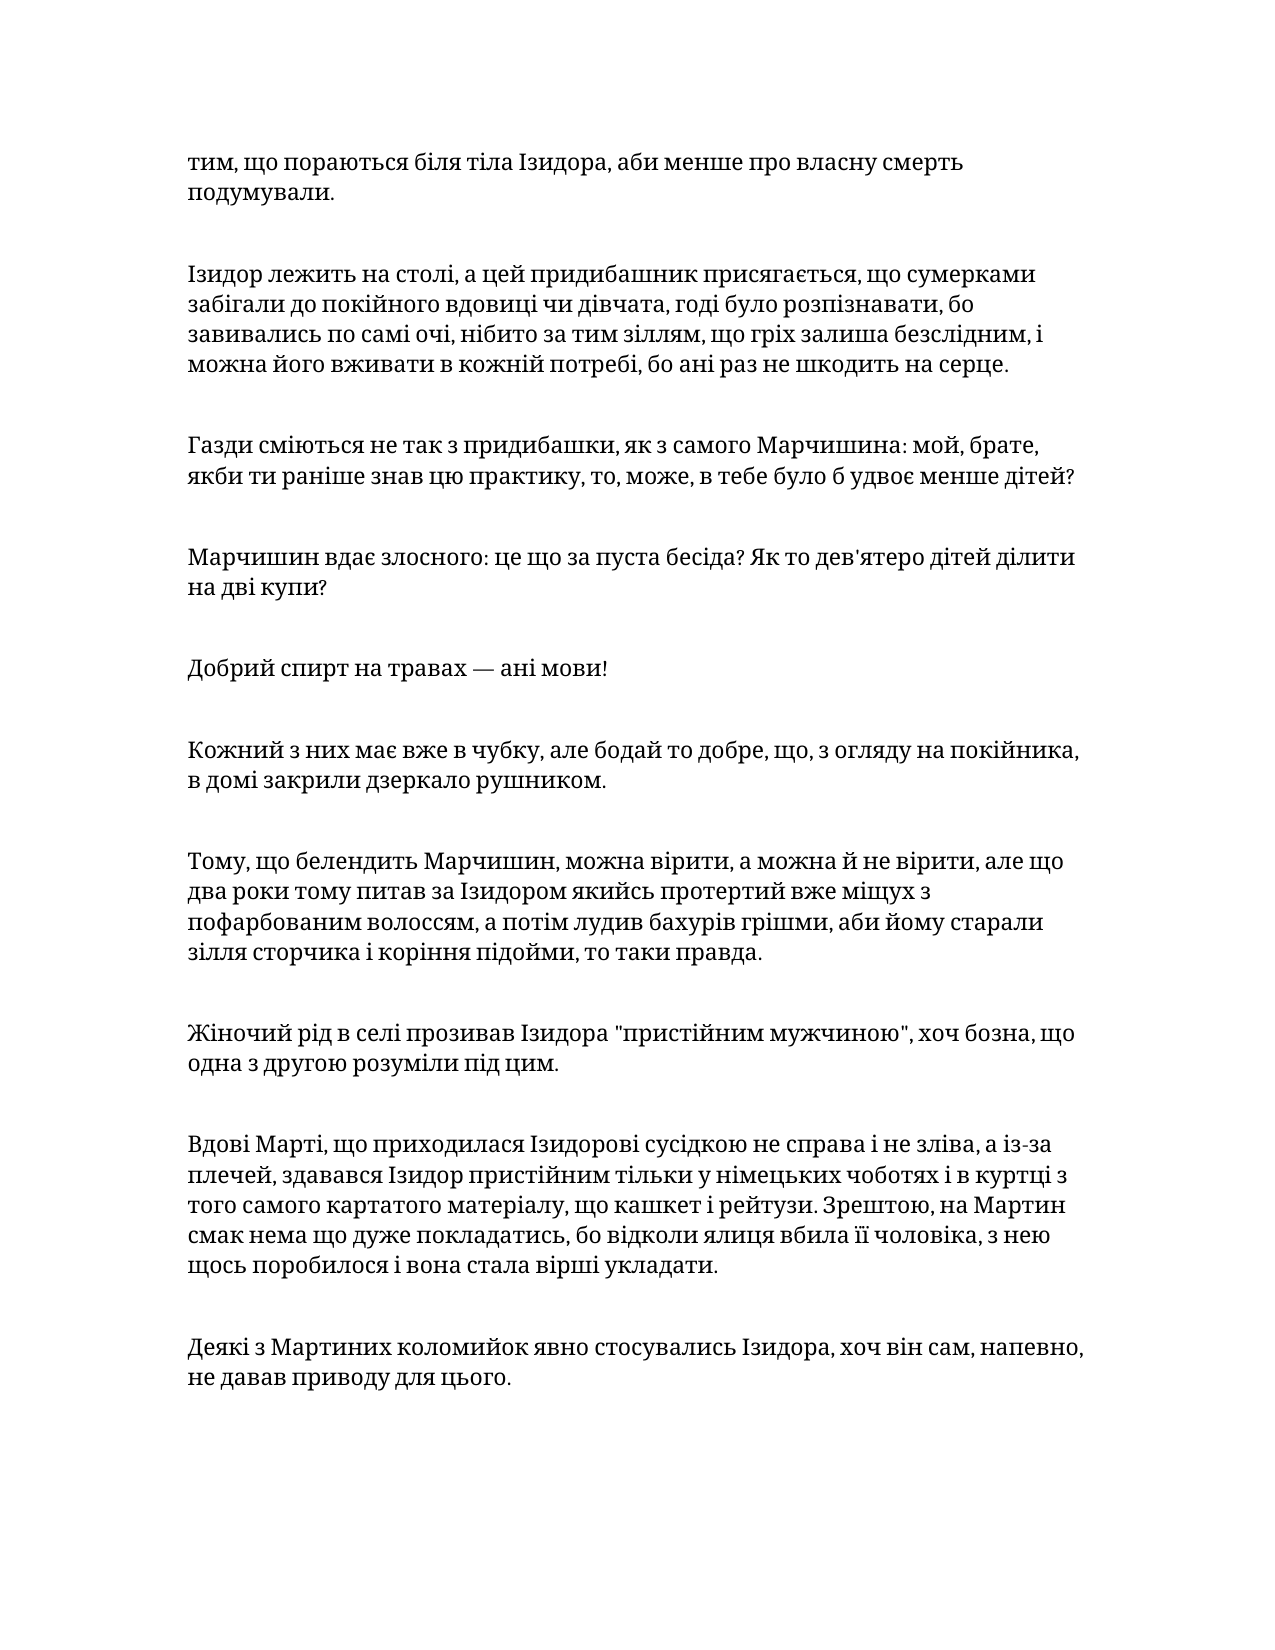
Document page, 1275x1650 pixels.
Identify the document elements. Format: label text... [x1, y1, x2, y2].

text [187, 150, 1087, 207]
text Деякі з Мартиних коломийок явно стосувались Ізидора, хоч він сам, напевно, не давав приводу для цього. [187, 1304, 1087, 1391]
text Газди сміються не так з придибашки, як з самого Марчишина: мой, брате, якби ти раніше знав цю практику, то, може, в тебе було б удвоє менше дітей? [187, 403, 1087, 490]
text Тому, що белендить Марчишин, можна вірити, а можна й не вірити, але що два роки тому питав за Ізидором якийсь протертий вже міщух з пофарбованим волоссям, а потім лудив бахурів грішми, аби йому старали зілля сторчика і коріння підойми, то таки правда. [187, 819, 1087, 966]
text Вдові Марті, що приходилася Ізидорові сусідкою не справа і не зліва, а із-за плечей, здавався Ізидор пристійним тільки у німецьких чоботях і в куртці з того самого картатого матеріалу, що кашкет і рейтузи. Зрештою, на Мартин смак нема що дуже покладатись, бо відколи ялиця вбила її чоловіка, з нею щось поробилося і вона стала вірші укладати. [187, 1102, 1087, 1279]
text Кожний з них має вже в чубку, але бодай то добре, що, з огляду на покійника, в домі закрили дзеркало рушником. [187, 707, 1087, 794]
text Ізидор лежить на столі, а цей придибашник присягається, що сумерками забігали до покійного вдовиці чи дівчата, годі було розпізнавати, бо завивались по самі очі, нібито за тим зіллям, що гріх залиша безслідним, і можна його вживати в кожній потребі, бо ані раз не шкодить на серце. [187, 231, 1087, 378]
text Добрий спирт на травах — ані мови! [187, 626, 1087, 683]
text Жіночий рід в селі прозивав Ізидора "пристійним мужчиною", хоч бозна, що одна з другою розуміли під цим. [187, 991, 1087, 1077]
text Марчишин вдає злосного: це що за пуста бесіда? Як то дев'ятеро дітей ділити на дві купи? [187, 514, 1087, 601]
